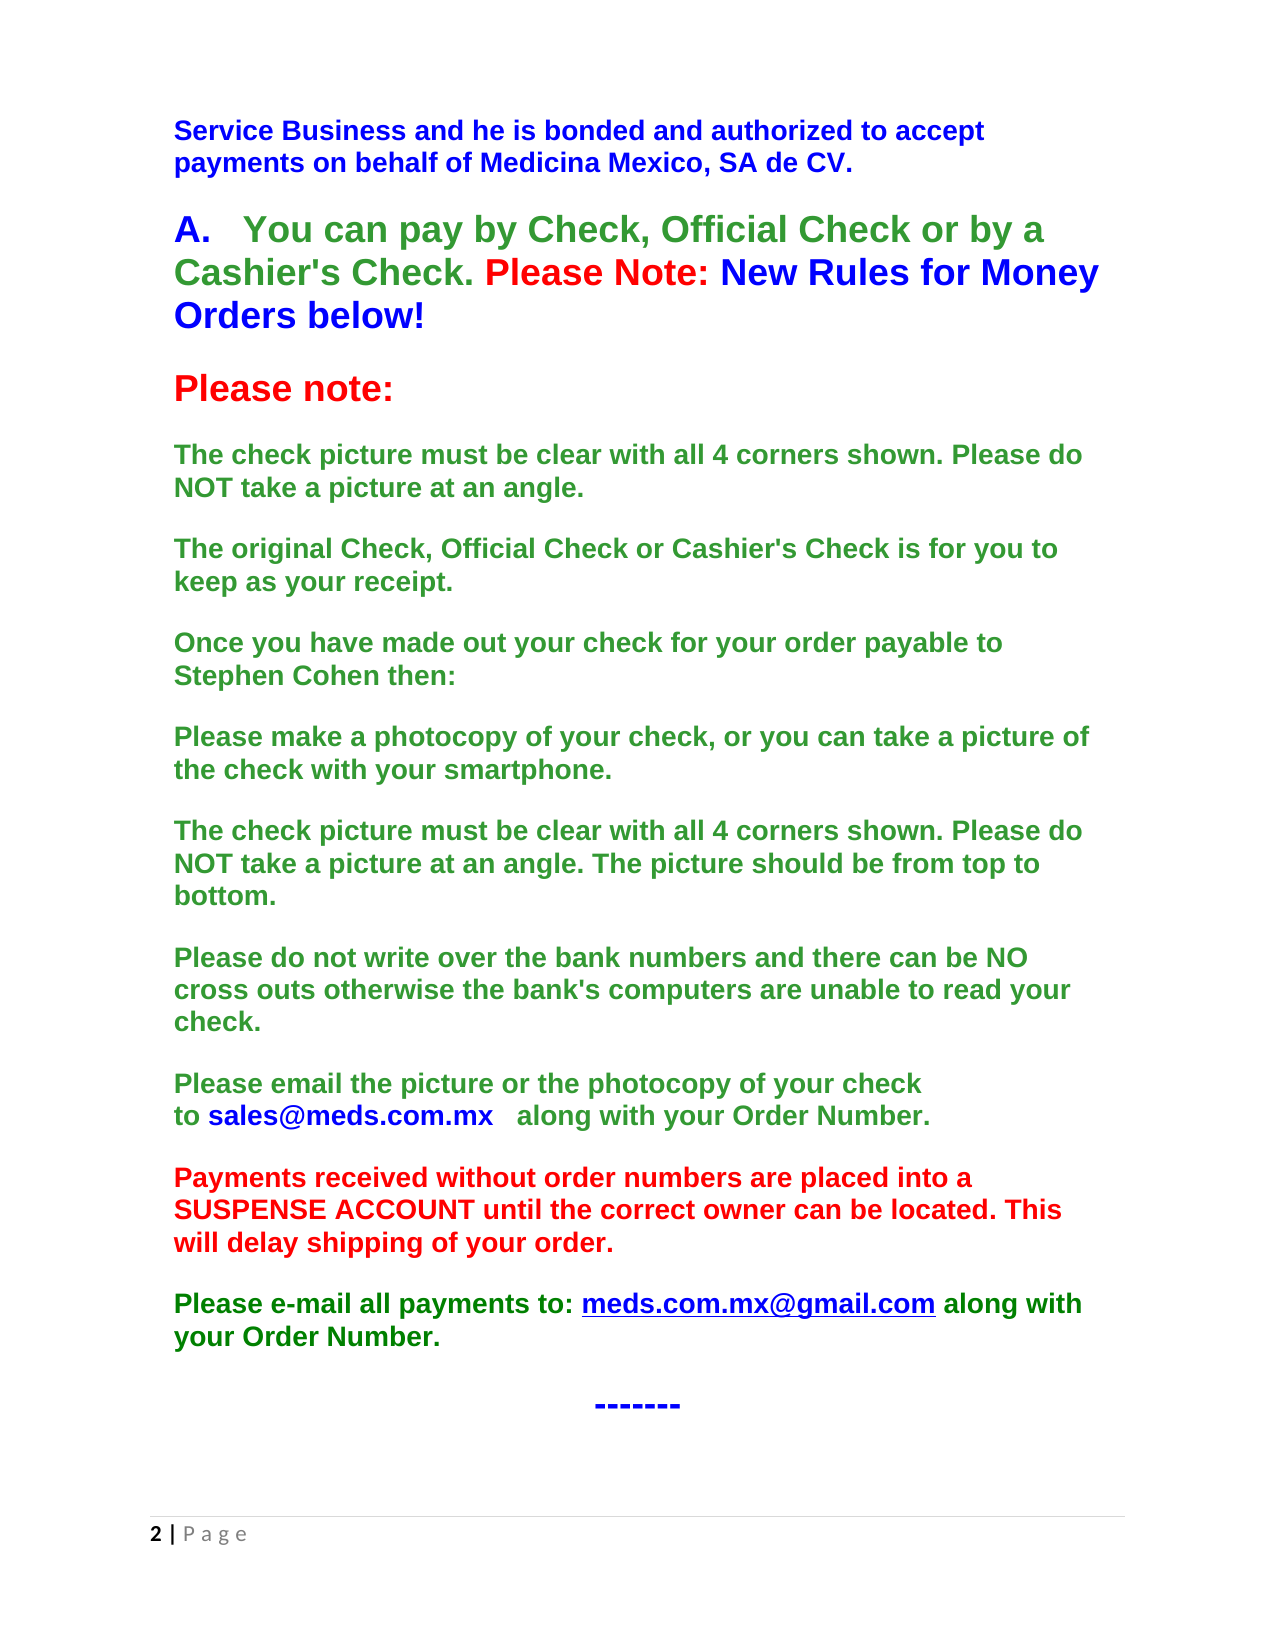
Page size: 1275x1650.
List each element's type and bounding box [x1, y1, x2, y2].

table_header [150, 84, 1125, 1453]
